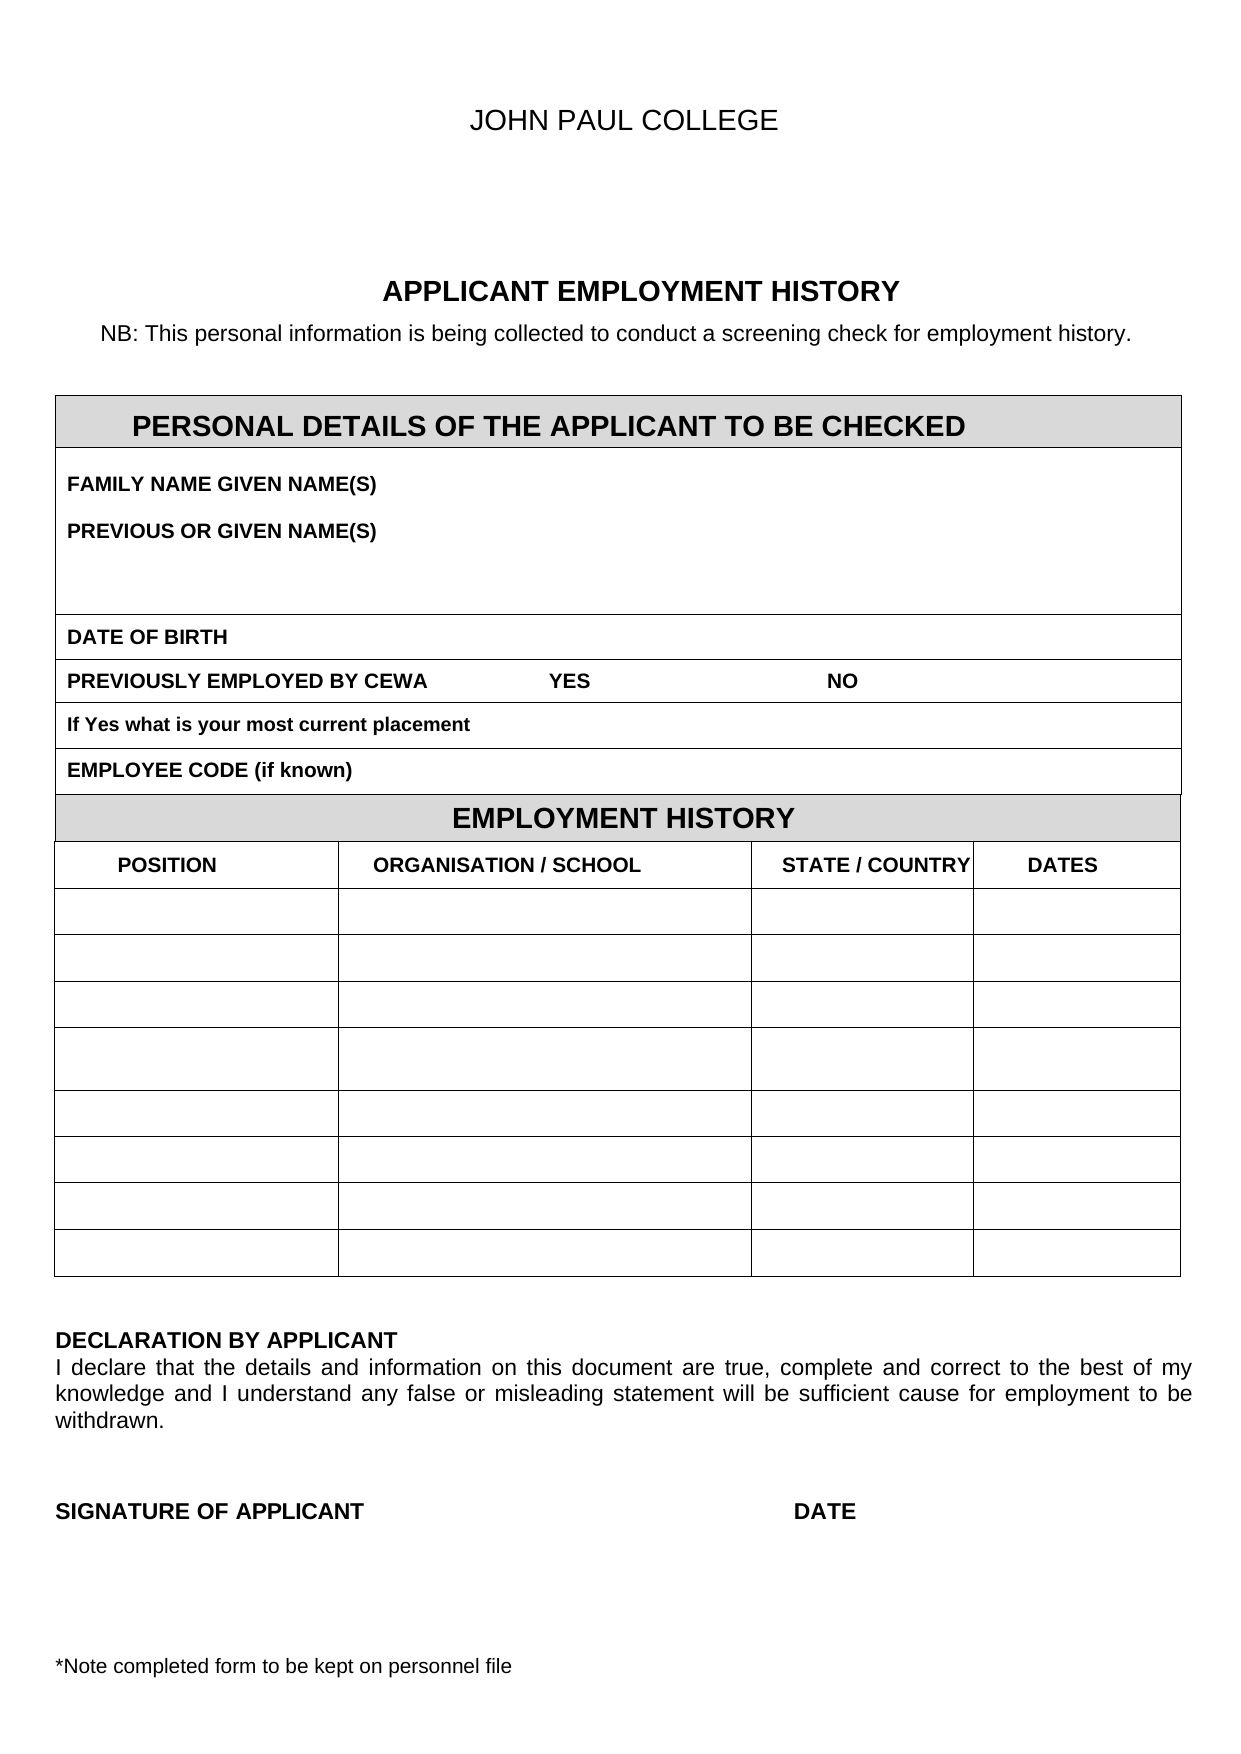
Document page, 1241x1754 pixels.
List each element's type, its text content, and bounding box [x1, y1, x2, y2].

table_cell FAMILY NAME GIVEN NAME(S) PREVIOUS OR GIVEN NAME(S) [56, 448, 1181, 614]
table_cell [55, 1028, 338, 1090]
table_cell [752, 889, 973, 934]
text NB: This personal information is being collected to conduct a screening check for employment history. [56, 319, 1176, 346]
table_cell If Yes what is your most current placement [56, 703, 1181, 748]
table_cell [55, 1183, 338, 1229]
table_cell [752, 1028, 973, 1090]
table_cell [974, 1183, 1180, 1229]
table_cell [55, 1137, 338, 1182]
table_header PERSONAL DETAILS OF THE APPLICANT TO BE CHECKED [56, 396, 1181, 447]
text SIGNATURE OF APPLICANT DATE [55, 1498, 1205, 1524]
table_cell [339, 1091, 751, 1136]
table_cell [752, 982, 973, 1027]
table_cell DATES [974, 842, 1180, 888]
table_cell [974, 935, 1180, 981]
table_cell [752, 1183, 973, 1229]
table_cell [339, 1183, 751, 1229]
table_cell EMPLOYMENT HISTORY [56, 795, 1180, 841]
table_cell [974, 982, 1180, 1027]
text *Note completed form to be kept on personnel file [55, 1653, 1205, 1679]
table_cell [339, 982, 751, 1027]
table_cell PREVIOUSLY EMPLOYED BY CEWA YES NO [56, 660, 1181, 702]
text APPLICANT EMPLOYMENT HISTORY [382, 274, 1205, 308]
table_cell [752, 935, 973, 981]
table_cell DATE OF BIRTH [56, 615, 1181, 659]
table_cell EMPLOYEE CODE (if known) [56, 749, 1181, 794]
table_cell [752, 1091, 973, 1136]
table_cell [339, 935, 751, 981]
table_cell [339, 889, 751, 934]
table_cell [974, 1091, 1180, 1136]
text DECLARATION BY APPLICANT [55, 1328, 1205, 1354]
table_cell [974, 889, 1180, 934]
table_cell [55, 982, 338, 1027]
table_cell [752, 1230, 973, 1276]
table_cell [55, 889, 338, 934]
text JOHN PAUL COLLEGE [44, 103, 1205, 136]
table_cell STATE / COUNTRY [752, 842, 973, 888]
table_cell POSITION [55, 842, 338, 888]
table_cell [974, 1230, 1180, 1276]
table_cell [752, 1137, 973, 1182]
table_cell [339, 1137, 751, 1182]
table_cell [55, 1091, 338, 1136]
text I declare that the details and information on this document are true, complete and correct to the best of my knowledge and I understand any false or misleading statement will be sufficient cause for employment to be withdrawn. [55, 1354, 1194, 1433]
table_cell [339, 1230, 751, 1276]
table_cell [974, 1137, 1180, 1182]
table_cell ORGANISATION / SCHOOL [339, 842, 751, 888]
table_cell [339, 1028, 751, 1090]
table_cell [974, 1028, 1180, 1090]
table_cell [55, 935, 338, 981]
table_cell [55, 1230, 338, 1276]
